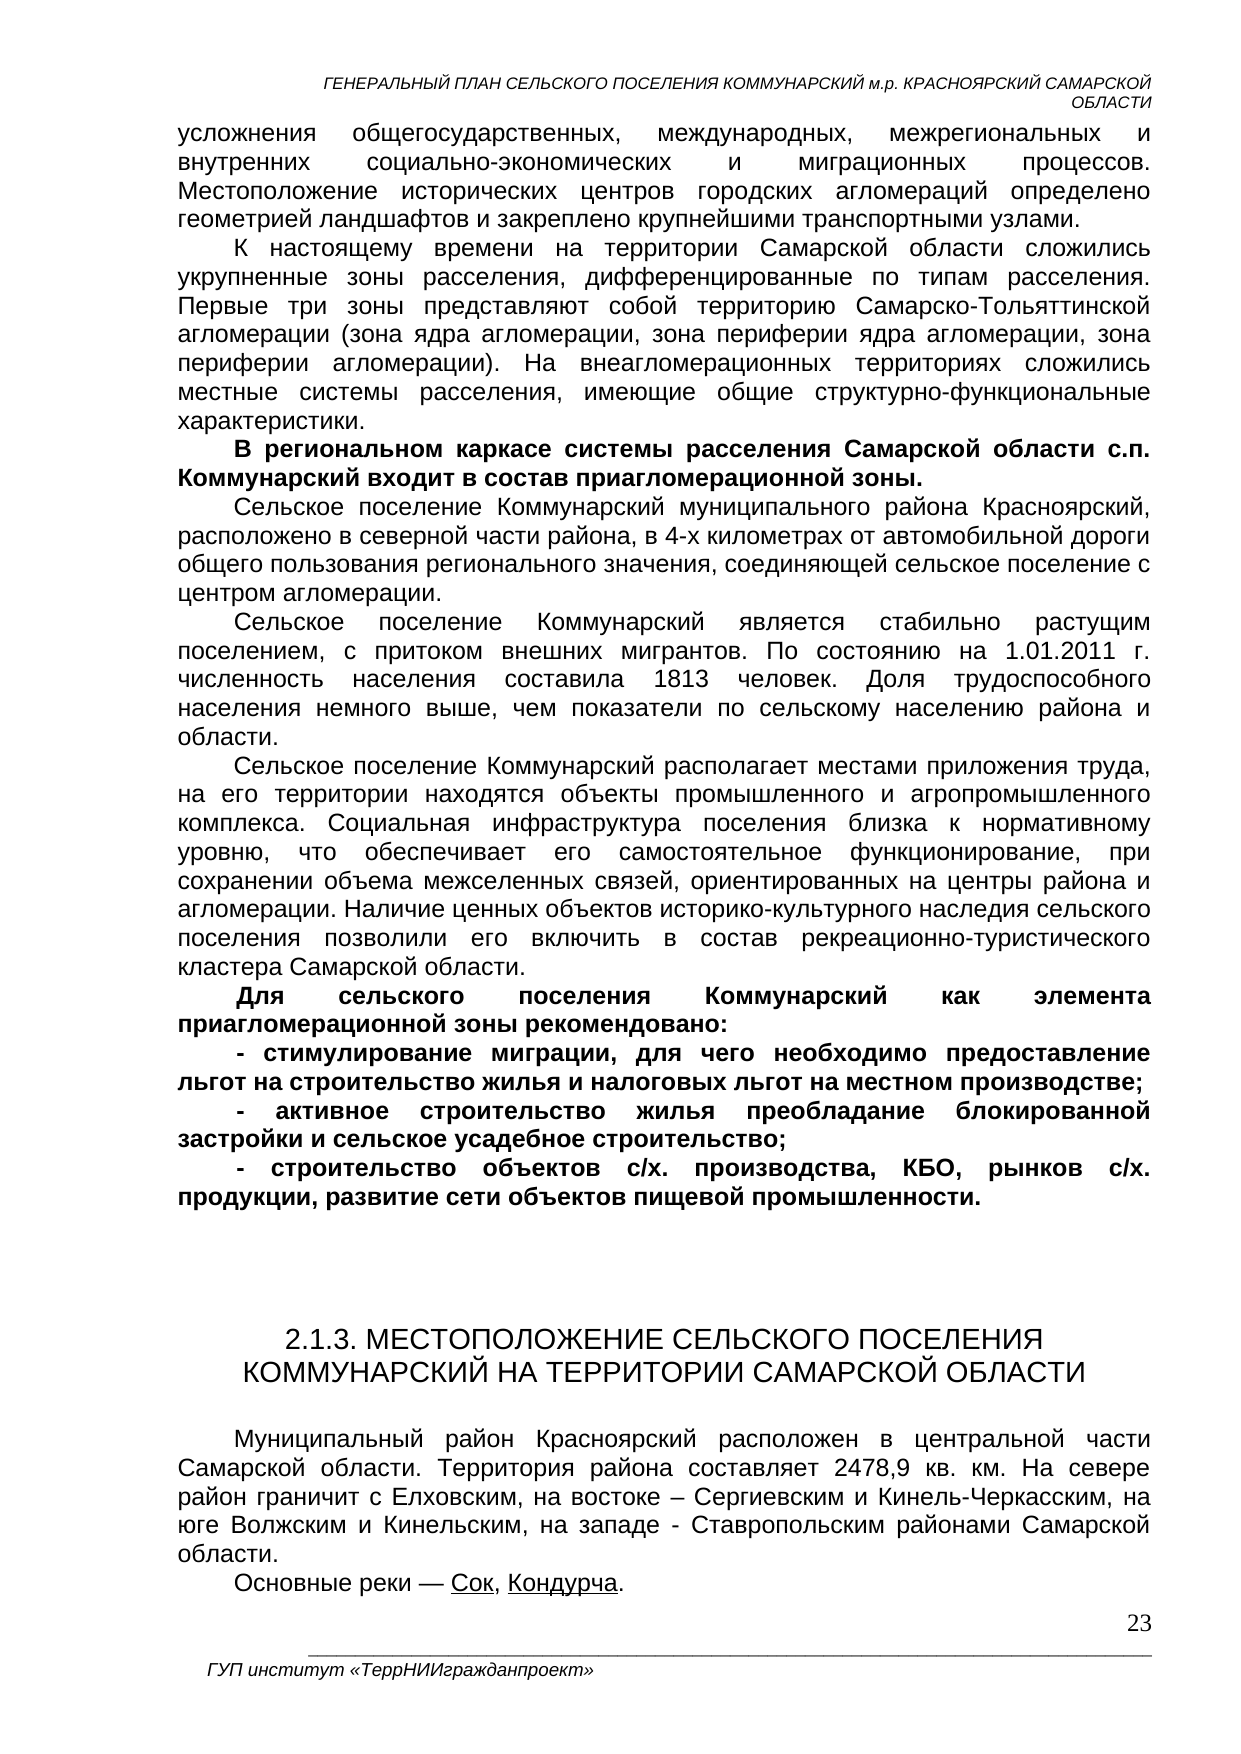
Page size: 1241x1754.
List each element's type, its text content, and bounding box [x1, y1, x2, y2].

text Муниципальный район Красноярский расположен в центральной части Самарской области. Территория района составляет 2478,9 кв. км. На севере район граничит с Елховским, на востоке – Сергиевским и Кинель-Черкасским, на юге Волжским и Кинельским, на западе - Ставропольским районами Самарской области. [177, 1424, 1152, 1568]
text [177, 118, 1152, 233]
text - активное строительство жилья преобладание блокированной застройки и сельское усадебное строительство; [177, 1096, 1152, 1153]
subtitle 2.1.3. МЕСТОПОЛОЖЕНИЕ СЕЛЬСКОГО ПОСЕЛЕНИЯ КОММУНАРСКИЙ НА ТЕРРИТОРИИ САМАРСКОЙ ОБЛАСТИ [177, 1322, 1152, 1389]
text Сельское поселение Коммунарский является стабильно растущим поселением, с притоком внешних мигрантов. По состоянию на 1.01.2011 г. численность населения составила 1813 человек. Доля трудоспособного населения немного выше, чем показатели по сельскому населению района и области. [177, 607, 1152, 751]
text К настоящему времени на территории Самарской области сложились укрупненные зоны расселения, дифференцированные по типам расселения. Первые три зоны представляют собой территорию Самарско-Тольяттинской агломерации (зона ядра агломерации, зона периферии ядра агломерации, зона периферии агломерации). На внеагломерационных территориях сложились местные системы расселения, имеющие общие структурно-функциональные характеристики. [177, 233, 1152, 434]
text - стимулирование миграции, для чего необходимо предоставление льгот на строительство жилья и налоговых льгот на местном производстве; [177, 1038, 1152, 1096]
text Сельское поселение Коммунарский муниципального района Красноярский, расположено в северной части района, в 4-х километрах от автомобильной дороги общего пользования регионального значения, соединяющей сельское поселение с центром агломерации. [177, 492, 1152, 607]
text Для сельского поселения Коммунарский как элемента приагломерационной зоны рекомендовано: [177, 981, 1152, 1038]
text В региональном каркасе системы расселения Самарской области с.п. Коммунарский входит в состав приагломерационной зоны. [177, 434, 1152, 492]
text Сельское поселение Коммунарский располагает местами приложения труда, на его территории находятся объекты промышленного и агропромышленного комплекса. Социальная инфраструктура поселения близка к нормативному уровню, что обеспечивает его самостоятельное функционирование, при сохранении объема межселенных связей, ориентированных на центры района и агломерации. Наличие ценных объектов историко-культурного наследия сельского поселения позволили его включить в состав рекреационно-туристического кластера Самарской области. [177, 751, 1152, 981]
text Основные реки — Сок, Кондурча. [177, 1568, 1152, 1596]
text - строительство объектов с/х. производства, КБО, рынков с/х. продукции, развитие сети объектов пищевой промышленности. [177, 1153, 1152, 1211]
